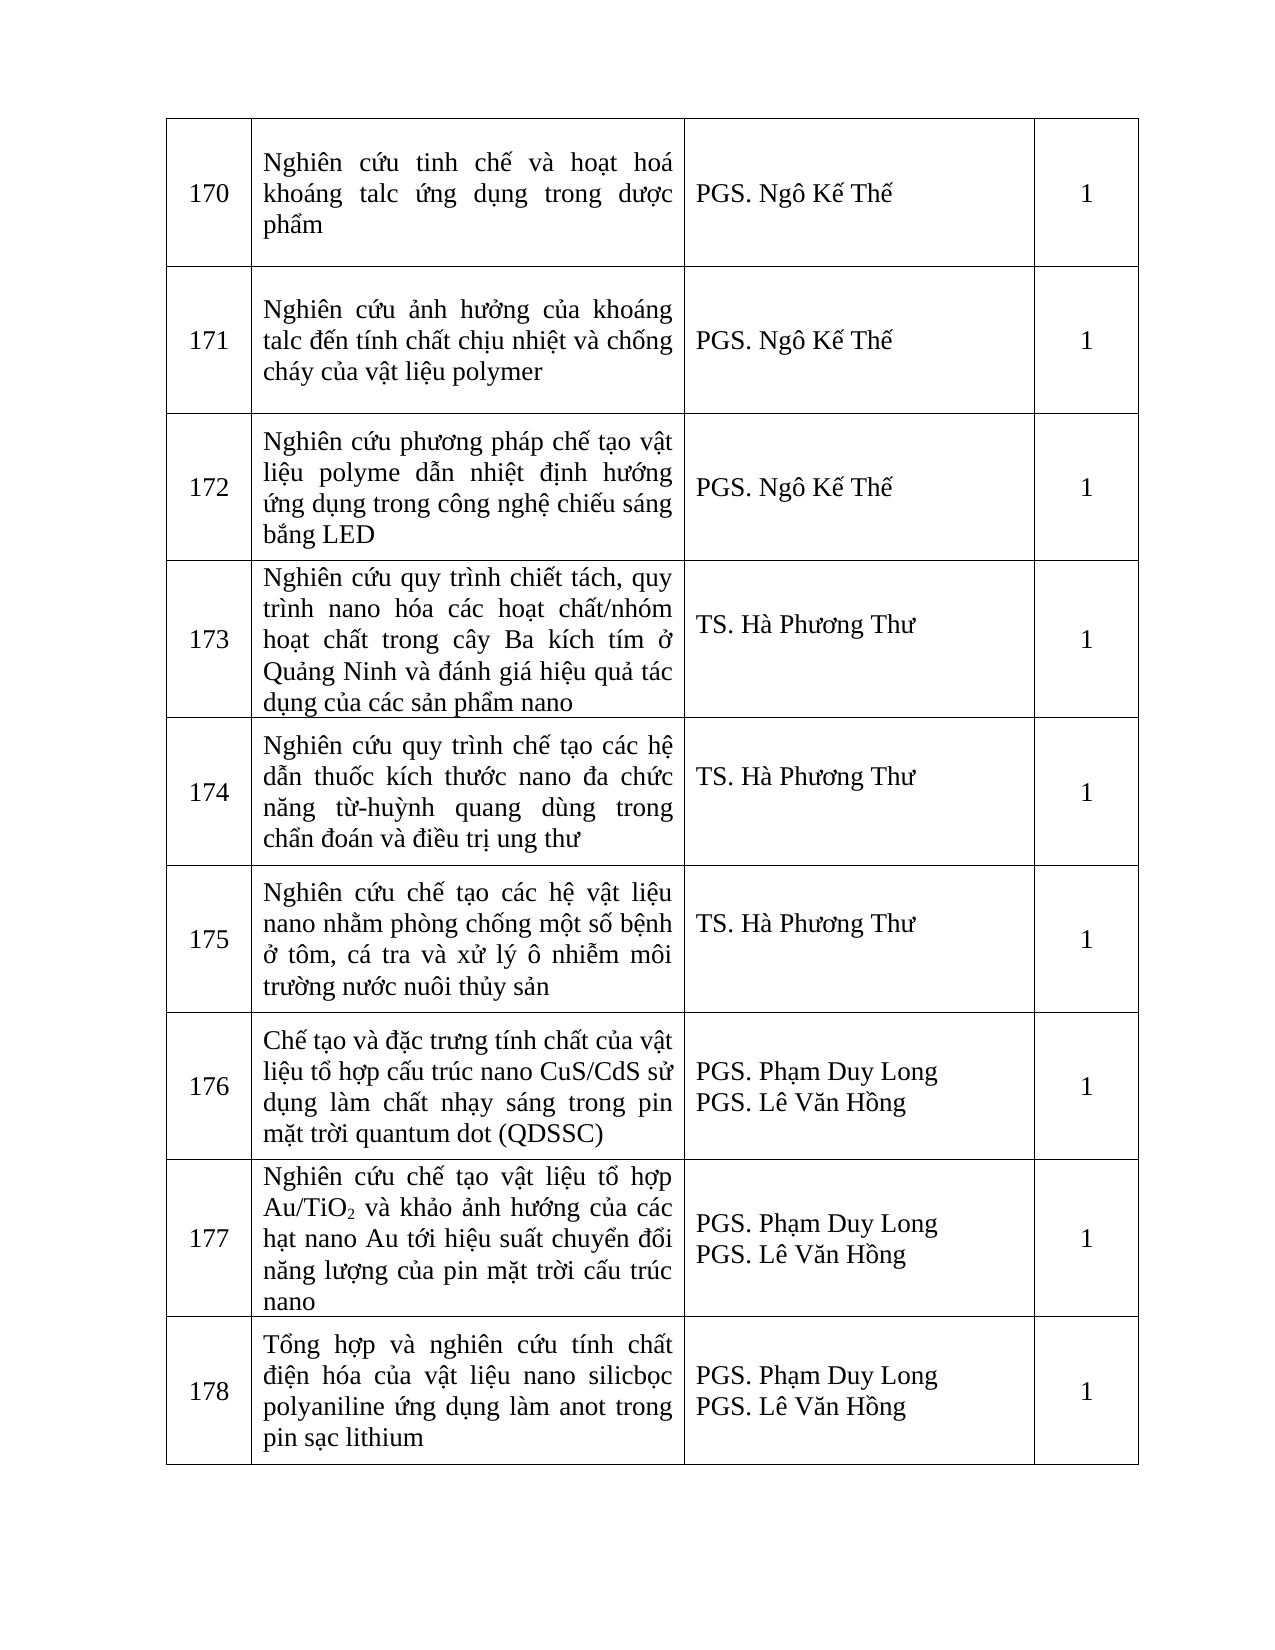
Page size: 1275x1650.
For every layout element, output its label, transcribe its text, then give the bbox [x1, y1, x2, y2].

table_cell PGS. Phạm Duy Long PGS. Lê Văn Hồng [685, 1317, 1034, 1463]
table_cell Nghiên cứu quy trình chế tạo các hệ dẫn thuốc kích thước nano đa chức năng từ-huỳnh quang dùng trong chẩn đoán và điều trị ung thư [252, 718, 684, 864]
table_cell 1 [1035, 1160, 1138, 1316]
table_cell 1 [1035, 561, 1138, 717]
table_cell 1 [1035, 866, 1138, 1012]
table_cell TS. Hà Phương Thư [685, 866, 1034, 1012]
table_cell Nghiên cứu ảnh hưởng của khoáng talc đến tính chất chịu nhiệt và chống cháy của vật liệu polymer [252, 267, 684, 413]
table_cell Chế tạo và đặc trưng tính chất của vật liệu tổ hợp cấu trúc nano CuS/CdS sử dụng làm chất nhạy sáng trong pin mặt trời quantum dot (QDSSC) [252, 1013, 684, 1159]
table_cell PGS. Ngô Kế Thế [685, 414, 1034, 560]
table_cell 171 [167, 267, 251, 413]
table_cell Nghiên cứu chế tạo vật liệu tổ hợp Au/TiO2 và khảo ảnh hướng của các hạt nano Au tới hiệu suất chuyển đổi năng lượng của pin mặt trời cấu trúc nano [252, 1160, 684, 1316]
table_cell 174 [167, 718, 251, 864]
table_cell TS. Hà Phương Thư [685, 561, 1034, 717]
table_cell 172 [167, 414, 251, 560]
table_cell Tổng hợp và nghiên cứu tính chất điện hóa của vật liệu nano silicbọc polyaniline ứng dụng làm anot trong pin sạc lithium [252, 1317, 684, 1463]
table_cell 1 [1035, 119, 1138, 266]
table_cell 1 [1035, 1013, 1138, 1159]
table_cell 170 [167, 119, 251, 266]
table_cell 177 [167, 1160, 251, 1316]
table_cell Nghiên cứu chế tạo các hệ vật liệu nano nhằm phòng chống một số bệnh ở tôm, cá tra và xử lý ô nhiễm môi trường nước nuôi thủy sản [252, 866, 684, 1012]
table_cell 1 [1035, 1317, 1138, 1463]
table_cell 1 [1035, 718, 1138, 864]
table_cell Nghiên cứu quy trình chiết tách, quy trình nano hóa các hoạt chất/nhóm hoạt chất trong cây Ba kích tím ở Quảng Ninh và đánh giá hiệu quả tác dụng của các sản phẩm nano [252, 561, 684, 717]
table_cell PGS. Phạm Duy Long PGS. Lê Văn Hồng [685, 1013, 1034, 1159]
table_cell 1 [1035, 267, 1138, 413]
table_cell 178 [167, 1317, 251, 1463]
table_cell PGS. Phạm Duy Long PGS. Lê Văn Hồng [685, 1160, 1034, 1316]
table_cell PGS. Ngô Kế Thế [685, 267, 1034, 413]
table_cell 175 [167, 866, 251, 1012]
table_cell Nghiên cứu tinh chế và hoạt hoá khoáng talc ứng dụng trong dược phẩm [252, 119, 684, 266]
table_cell PGS. Ngô Kế Thế [685, 119, 1034, 266]
table_cell 1 [1035, 414, 1138, 560]
table_cell 176 [167, 1013, 251, 1159]
table_cell TS. Hà Phương Thư [685, 718, 1034, 864]
table_cell 173 [167, 561, 251, 717]
table_cell Nghiên cứu phương pháp chế tạo vật liệu polyme dẫn nhiệt định hướng ứng dụng trong công nghệ chiếu sáng bắng LED [252, 414, 684, 560]
